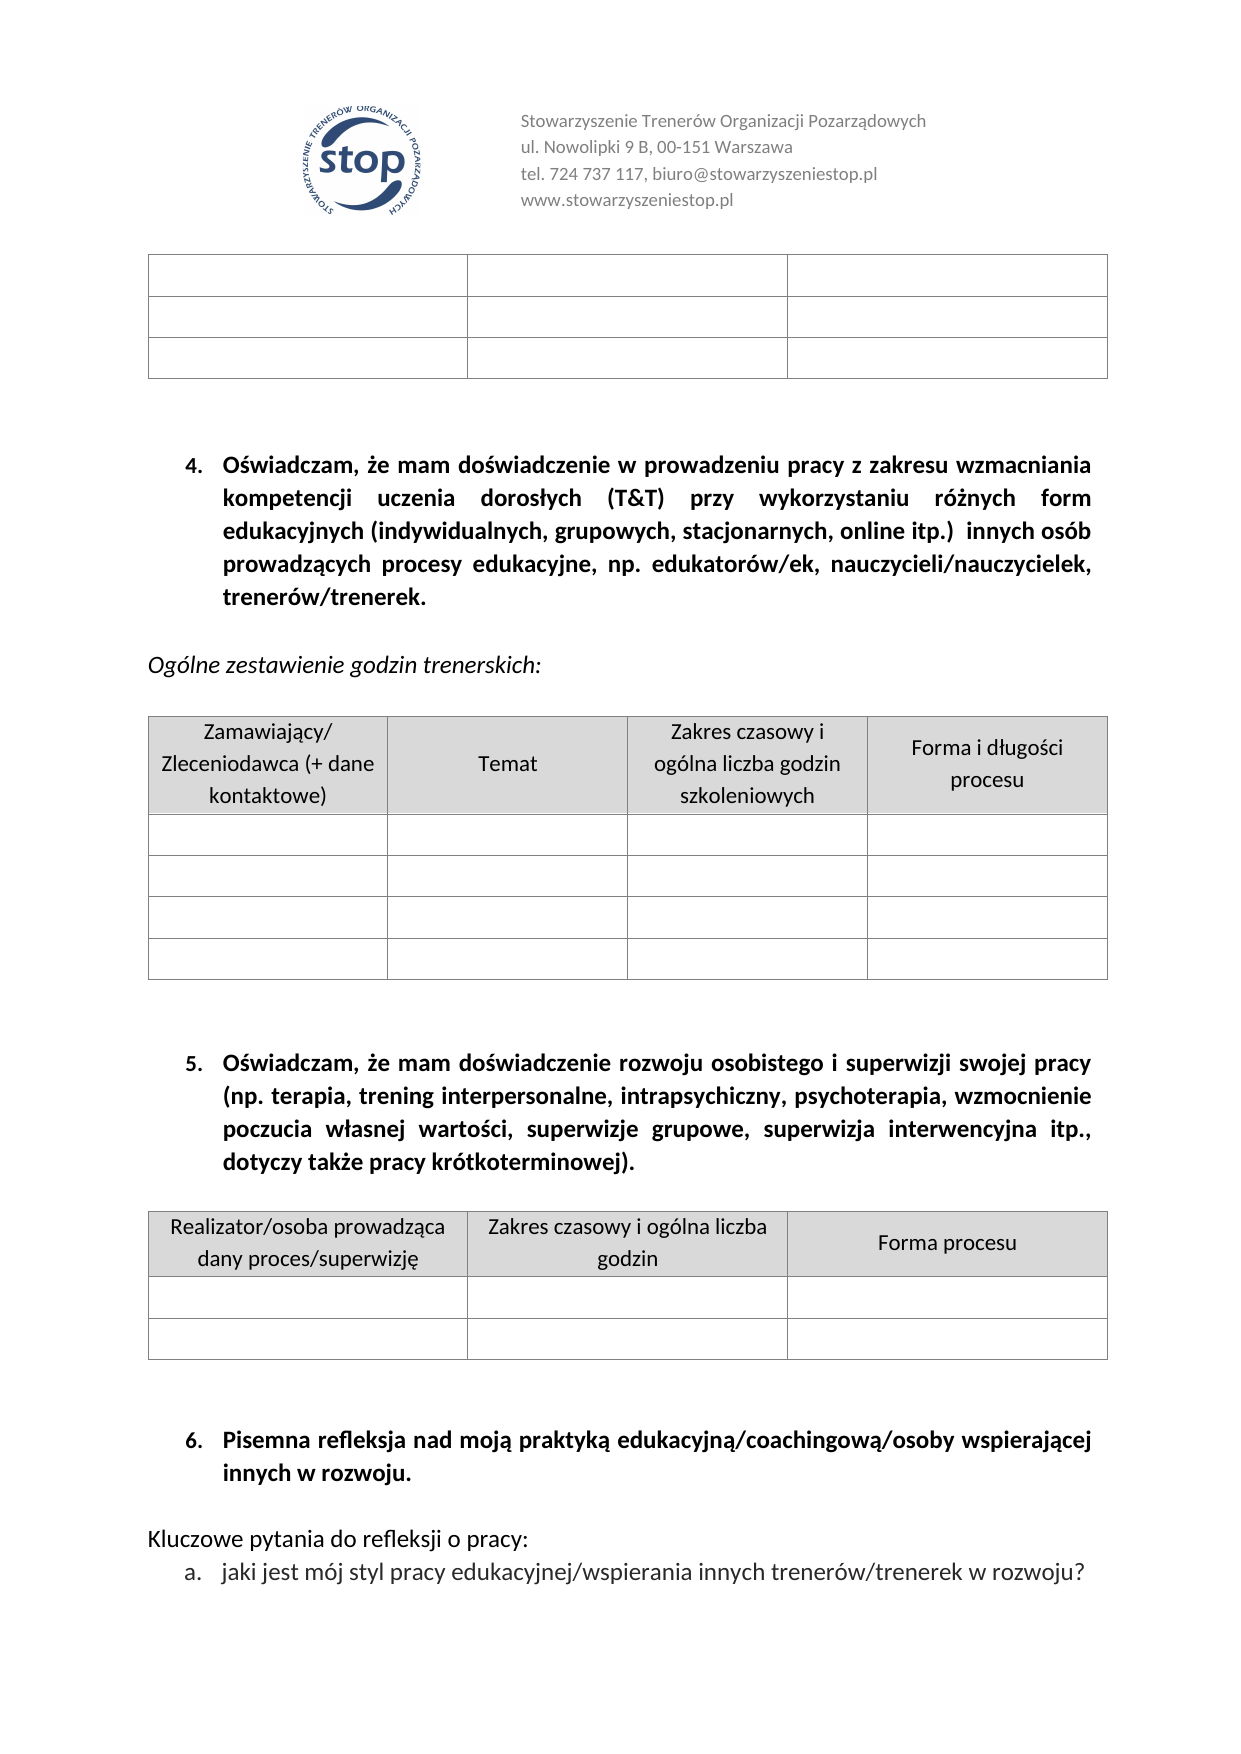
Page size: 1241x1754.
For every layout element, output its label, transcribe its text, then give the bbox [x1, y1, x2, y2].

table_cell [388, 939, 627, 979]
table_cell [149, 1277, 467, 1317]
table_header Zakres czasowy i ogólna liczba godzin [468, 1212, 787, 1276]
table_cell [149, 255, 467, 296]
table_cell [149, 338, 467, 378]
table_cell [628, 815, 867, 855]
table_cell [788, 338, 1107, 378]
text Ogólne zestawienie godzin trenerskich: [148, 649, 1093, 679]
list Oświadczam, że mam doświadczenie w prowadzeniu pracy z zakresu wzmacniania kompetencji uczenia dorosłych (T&T) przy wykorzystaniu różnych form edukacyjnych (indywidualnych, grupowych, stacjonarnych, online itp.) innych osób prowadzących procesy edukacyjne, np. edukatorów/ek, nauczycieli/nauczycielek, trenerów/trenerek. [185, 449, 1093, 612]
table_cell [149, 897, 387, 937]
table_cell [868, 815, 1107, 855]
list jaki jest mój styl pracy edukacyjnej/wspierania innych trenerów/trenerek w rozwoju? [184, 1556, 1093, 1586]
list Pisemna refleksja nad moją praktyką edukacyjną/coachingową/osoby wspierającej innych w rozwoju. [185, 1424, 1093, 1488]
table_cell [149, 297, 467, 337]
table_cell [788, 297, 1107, 337]
text Kluczowe pytania do refleksji o pracy: [148, 1490, 1093, 1553]
table_cell [788, 1277, 1107, 1317]
table_header Forma i długości procesu [868, 717, 1107, 813]
picture [302, 106, 421, 215]
table_cell [388, 897, 627, 937]
table_header Zakres czasowy i ogólna liczba godzin szkoleniowych [628, 717, 867, 813]
table_cell [468, 1319, 787, 1359]
table_cell [868, 897, 1107, 937]
table_cell [388, 815, 627, 855]
table_cell [788, 255, 1107, 296]
table_cell [468, 255, 787, 296]
table_cell [149, 815, 387, 855]
table_cell [628, 939, 867, 979]
table_cell [868, 939, 1107, 979]
table_cell [149, 856, 387, 896]
table_cell [628, 856, 867, 896]
table_header Realizator/osoba prowadząca dany proces/superwizję [149, 1212, 467, 1276]
list Oświadczam, że mam doświadczenie rozwoju osobistego i superwizji swojej pracy (np. terapia, trening interpersonalne, intrapsychiczny, psychoterapia, wzmocnienie poczucia własnej wartości, superwizje grupowe, superwizja interwencyjna itp., dotyczy także pracy krótkoterminowej). [185, 1047, 1093, 1176]
table_cell [868, 856, 1107, 896]
table_cell [468, 338, 787, 378]
table_cell [149, 1319, 467, 1359]
table_header Forma procesu [788, 1212, 1107, 1276]
table_cell [149, 939, 387, 979]
table_cell [788, 1319, 1107, 1359]
table_header Zamawiający/ Zleceniodawca (+ dane kontaktowe) [149, 717, 387, 813]
table_cell [468, 297, 787, 337]
table_cell [388, 856, 627, 896]
table_header Temat [388, 717, 627, 813]
table_cell [628, 897, 867, 937]
table_cell [468, 1277, 787, 1317]
